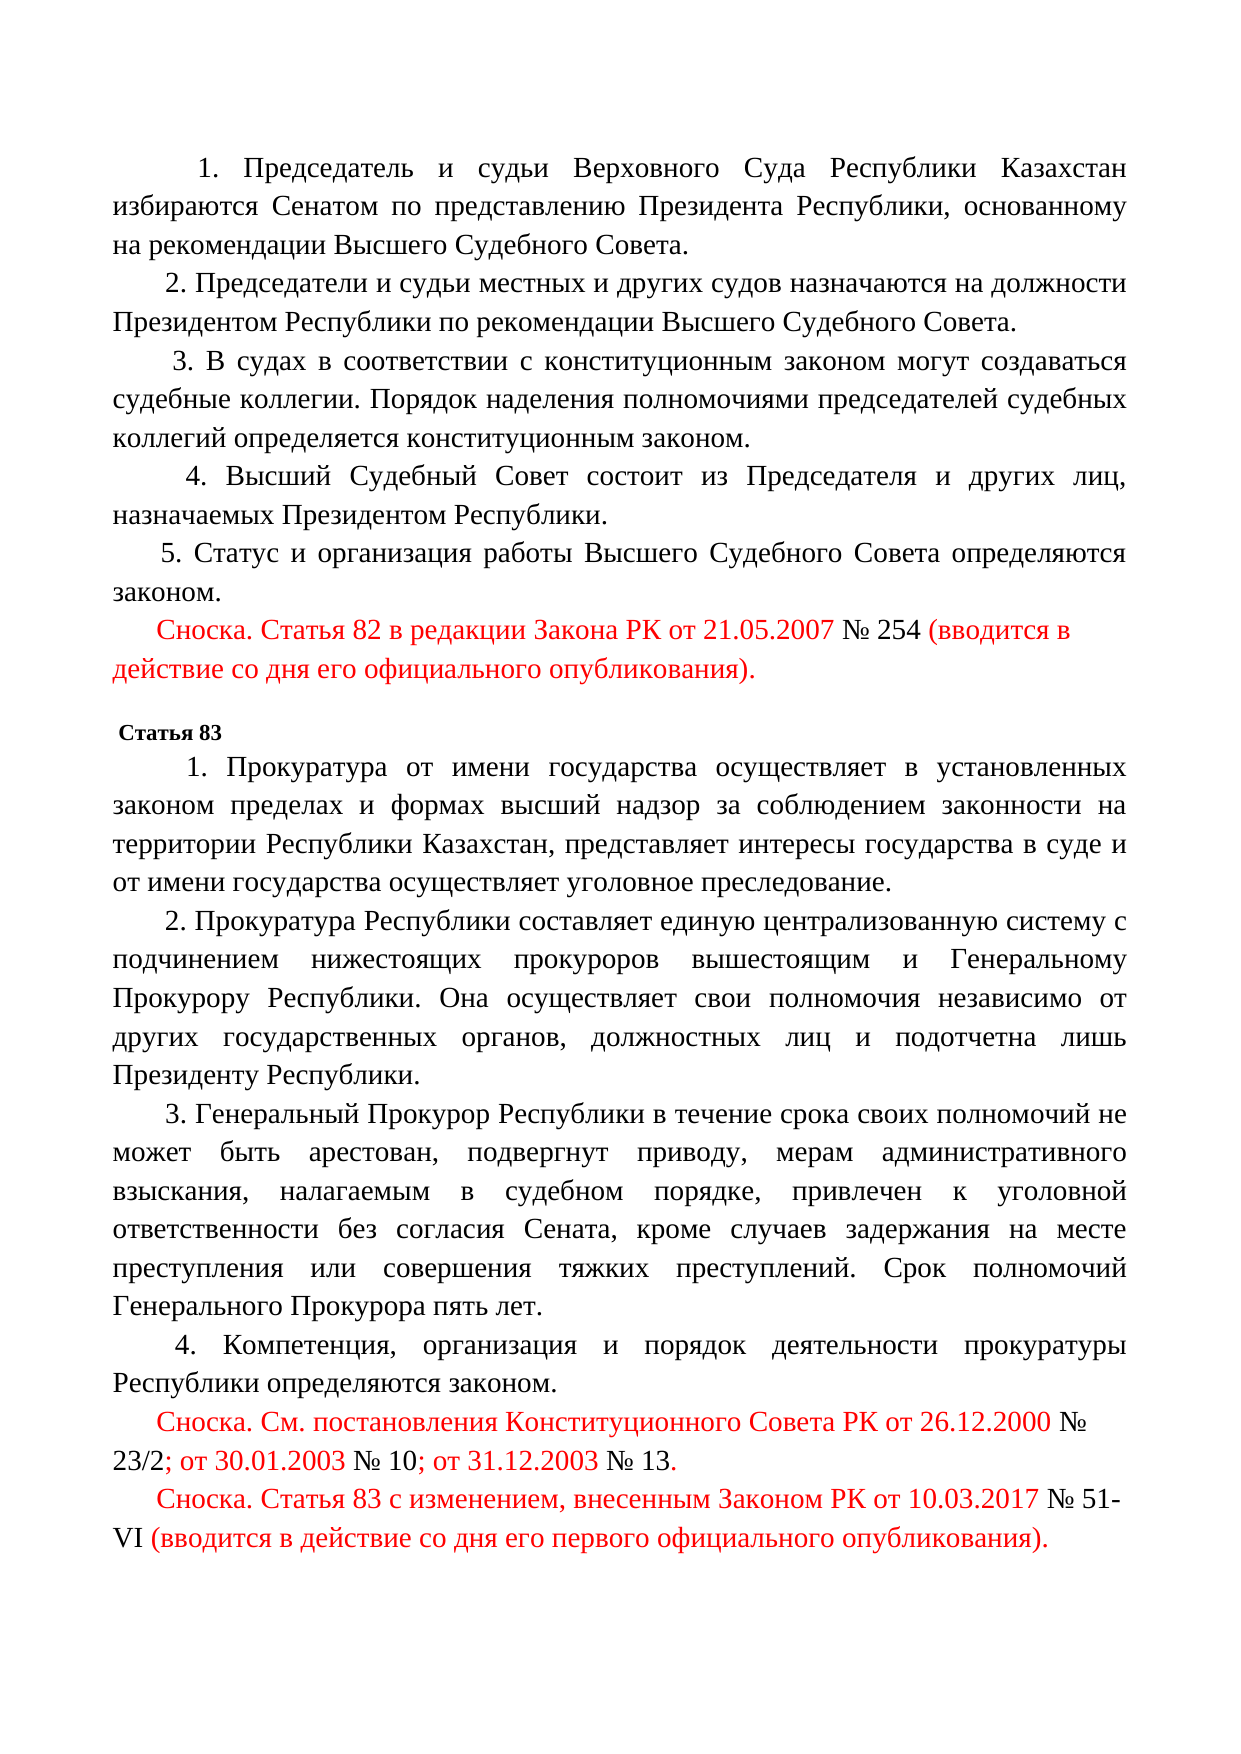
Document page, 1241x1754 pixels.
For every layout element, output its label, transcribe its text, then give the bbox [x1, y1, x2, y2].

text 4. Высший Судебный Совет состоит из Председателя и других лиц, назначаемых Президентом Республики. [112, 458, 1128, 530]
text Статья 83 [112, 719, 1128, 745]
text Сноска. См. постановления Конституционного Совета РК от 26.12.2000 № 23/2; от 30.01.2003 № 10; от 31.12.2003 № 13. Сноска. Статья 83 с изменением, внесенным Законом РК от 10.03.2017 № 51-VI (вводится в действие со дня его первого официального опубликования). [112, 1404, 1128, 1583]
text 4. Компетенция, организация и порядок деятельности прокуратуры Республики определяются законом. [112, 1327, 1128, 1399]
text 3. В судах в соответствии с конституционным законом могут создаваться судебные коллегии. Порядок наделения полномочиями председателей судебных коллегий определяется конституционным законом. [112, 343, 1128, 453]
text 3. Генеральный Прокурор Республики в течение срока своих полномочий не может быть арестован, подвергнут приводу, мерам административного взыскания, налагаемым в судебном порядке, привлечен к уголовной ответственности без согласия Сената, кроме случаев задержания на месте преступления или совершения тяжких преступлений. Срок полномочий Генерального Прокурора пять лет. [112, 1096, 1128, 1322]
text Сноска. Статья 82 в редакции Закона РК от 21.05.2007 № 254 (вводится в действие со дня его официального опубликования). [112, 612, 1128, 715]
text 5. Статус и организация работы Высшего Судебного Совета определяются законом. [112, 535, 1128, 607]
text 1. Прокуратура от имени государства осуществляет в установленных законом пределах и формах высший надзор за соблюдением законности на территории Республики Казахстан, представляет интересы государства в суде и от имени государства осуществляет уголовное преследование. [112, 749, 1128, 898]
text 2. Прокуратура Республики составляет единую централизованную систему с подчинением нижестоящих прокуроров вышестоящим и Генеральному Прокурору Республики. Она осуществляет свои полномочия независимо от других государственных органов, должностных лиц и подотчетна лишь Президенту Республики. [112, 903, 1128, 1091]
text 1. Председатель и судьи Верховного Суда Республики Казахстан избираются Сенатом по представлению Президента Республики, основанному на рекомендации Высшего Судебного Совета. [112, 150, 1128, 261]
text 2. Председатели и судьи местных и других судов назначаются на должности Президентом Республики по рекомендации Высшего Судебного Совета. [112, 266, 1128, 338]
